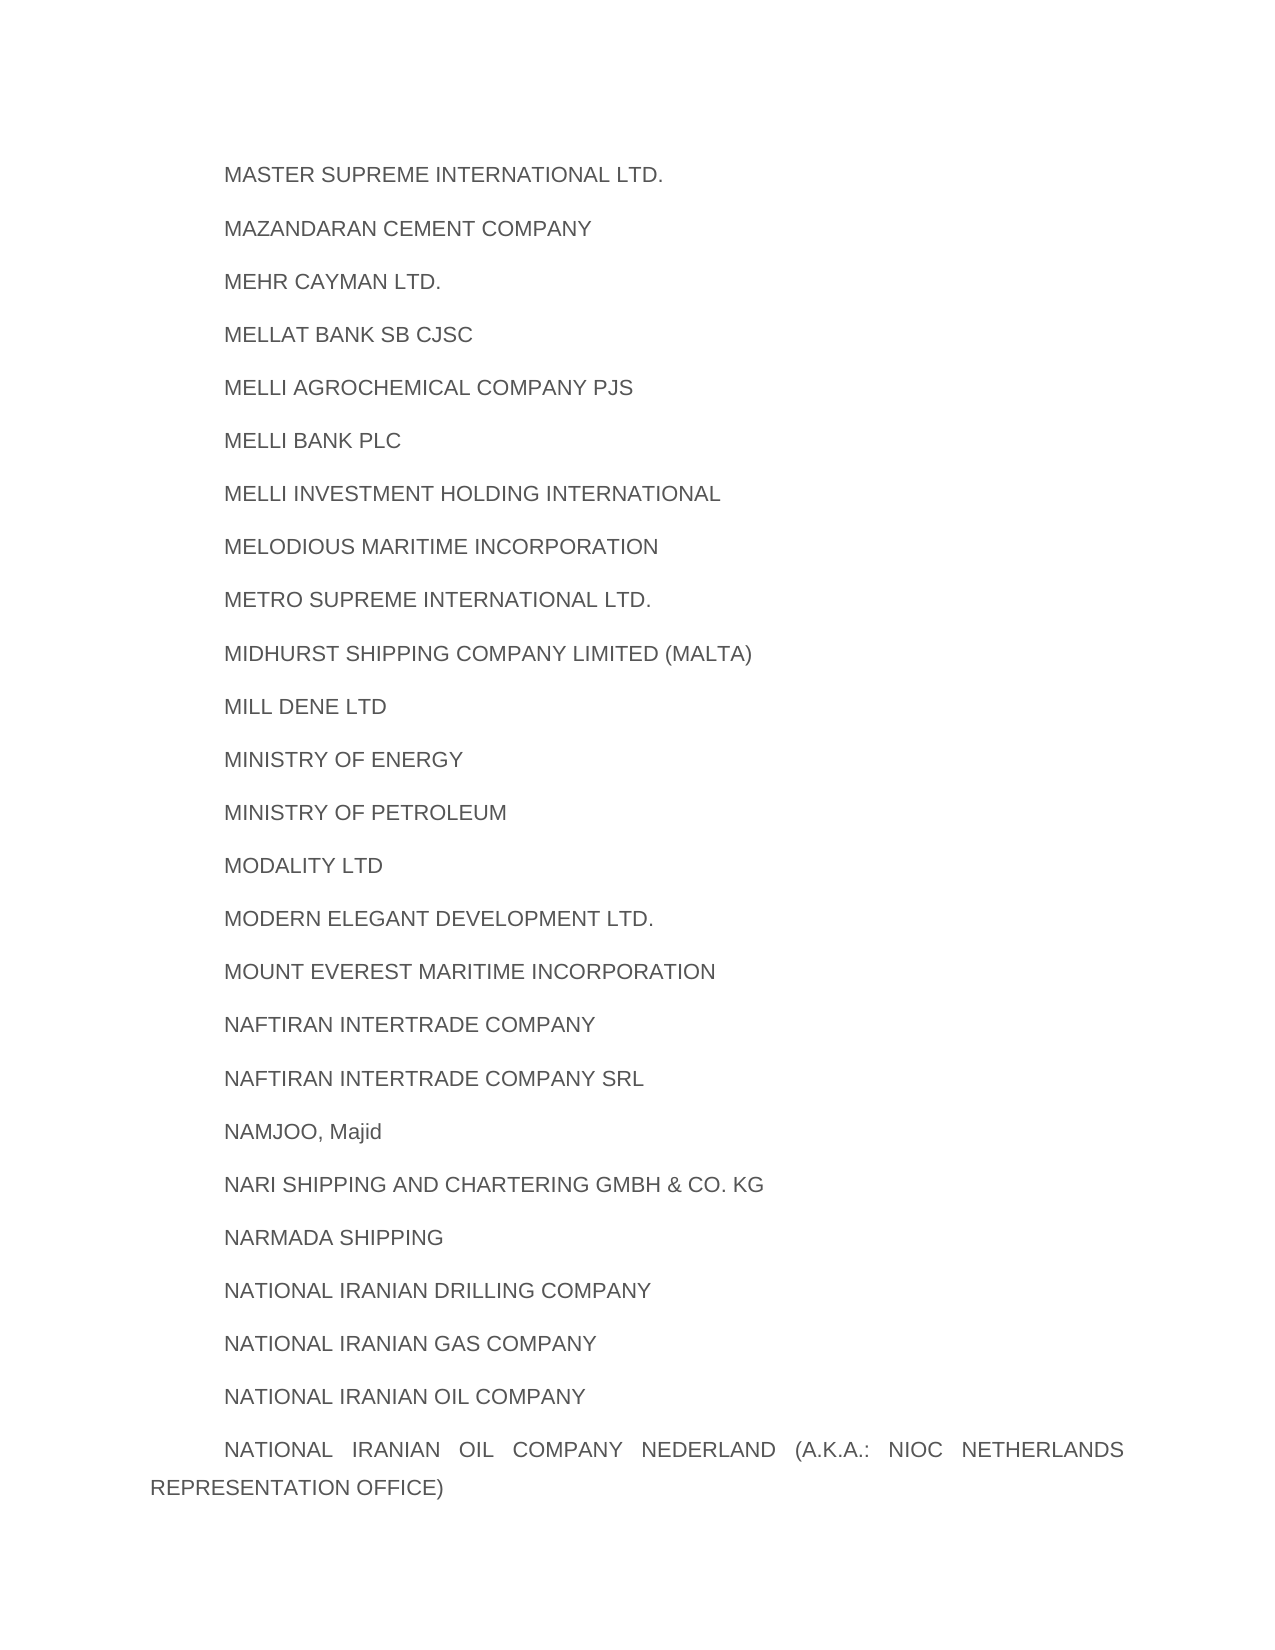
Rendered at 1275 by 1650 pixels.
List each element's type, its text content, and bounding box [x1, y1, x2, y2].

text MELLAT BANK SB CJSC [150, 309, 1125, 347]
text MELODIOUS MARITIME INCORPORATION [150, 522, 1125, 559]
text MELLI INVESTMENT HOLDING INTERNATIONAL [150, 469, 1125, 506]
text NATIONAL IRANIAN OIL COMPANY [150, 1372, 1125, 1409]
text NAFTIRAN INTERTRADE COMPANY [150, 1000, 1125, 1037]
text MELLI AGROCHEMICAL COMPANY PJS [150, 362, 1125, 400]
text MODALITY LTD [150, 841, 1125, 878]
text NAMJOO, Majid [150, 1106, 1125, 1144]
text MELLI BANK PLC [150, 416, 1125, 453]
text MIDHURST SHIPPING COMPANY LIMITED (MALTA) [150, 628, 1125, 666]
text METRO SUPREME INTERNATIONAL LTD. [150, 575, 1125, 612]
text MAZANDARAN CEMENT COMPANY [150, 203, 1125, 241]
text MILL DENE LTD [150, 681, 1125, 719]
text MEHR CAYMAN LTD. [150, 256, 1125, 294]
text MINISTRY OF PETROLEUM [150, 787, 1125, 825]
text MODERN ELEGANT DEVELOPMENT LTD. [150, 894, 1125, 931]
text NATIONAL IRANIAN GAS COMPANY [150, 1319, 1125, 1356]
text NARMADA SHIPPING [150, 1212, 1125, 1250]
text NARI SHIPPING AND CHARTERING GMBH & CO. KG [150, 1159, 1125, 1197]
text MINISTRY OF ENERGY [150, 734, 1125, 772]
text MOUNT EVEREST MARITIME INCORPORATION [150, 947, 1125, 984]
text MASTER SUPREME INTERNATIONAL LTD. [150, 150, 1125, 187]
text NATIONAL IRANIAN OIL COMPANY NEDERLAND (A.K.A.: NIOC NETHERLANDS REPRESENTATION OFFICE) [150, 1425, 1125, 1500]
text NAFTIRAN INTERTRADE COMPANY SRL [150, 1053, 1125, 1091]
text NATIONAL IRANIAN DRILLING COMPANY [150, 1266, 1125, 1303]
